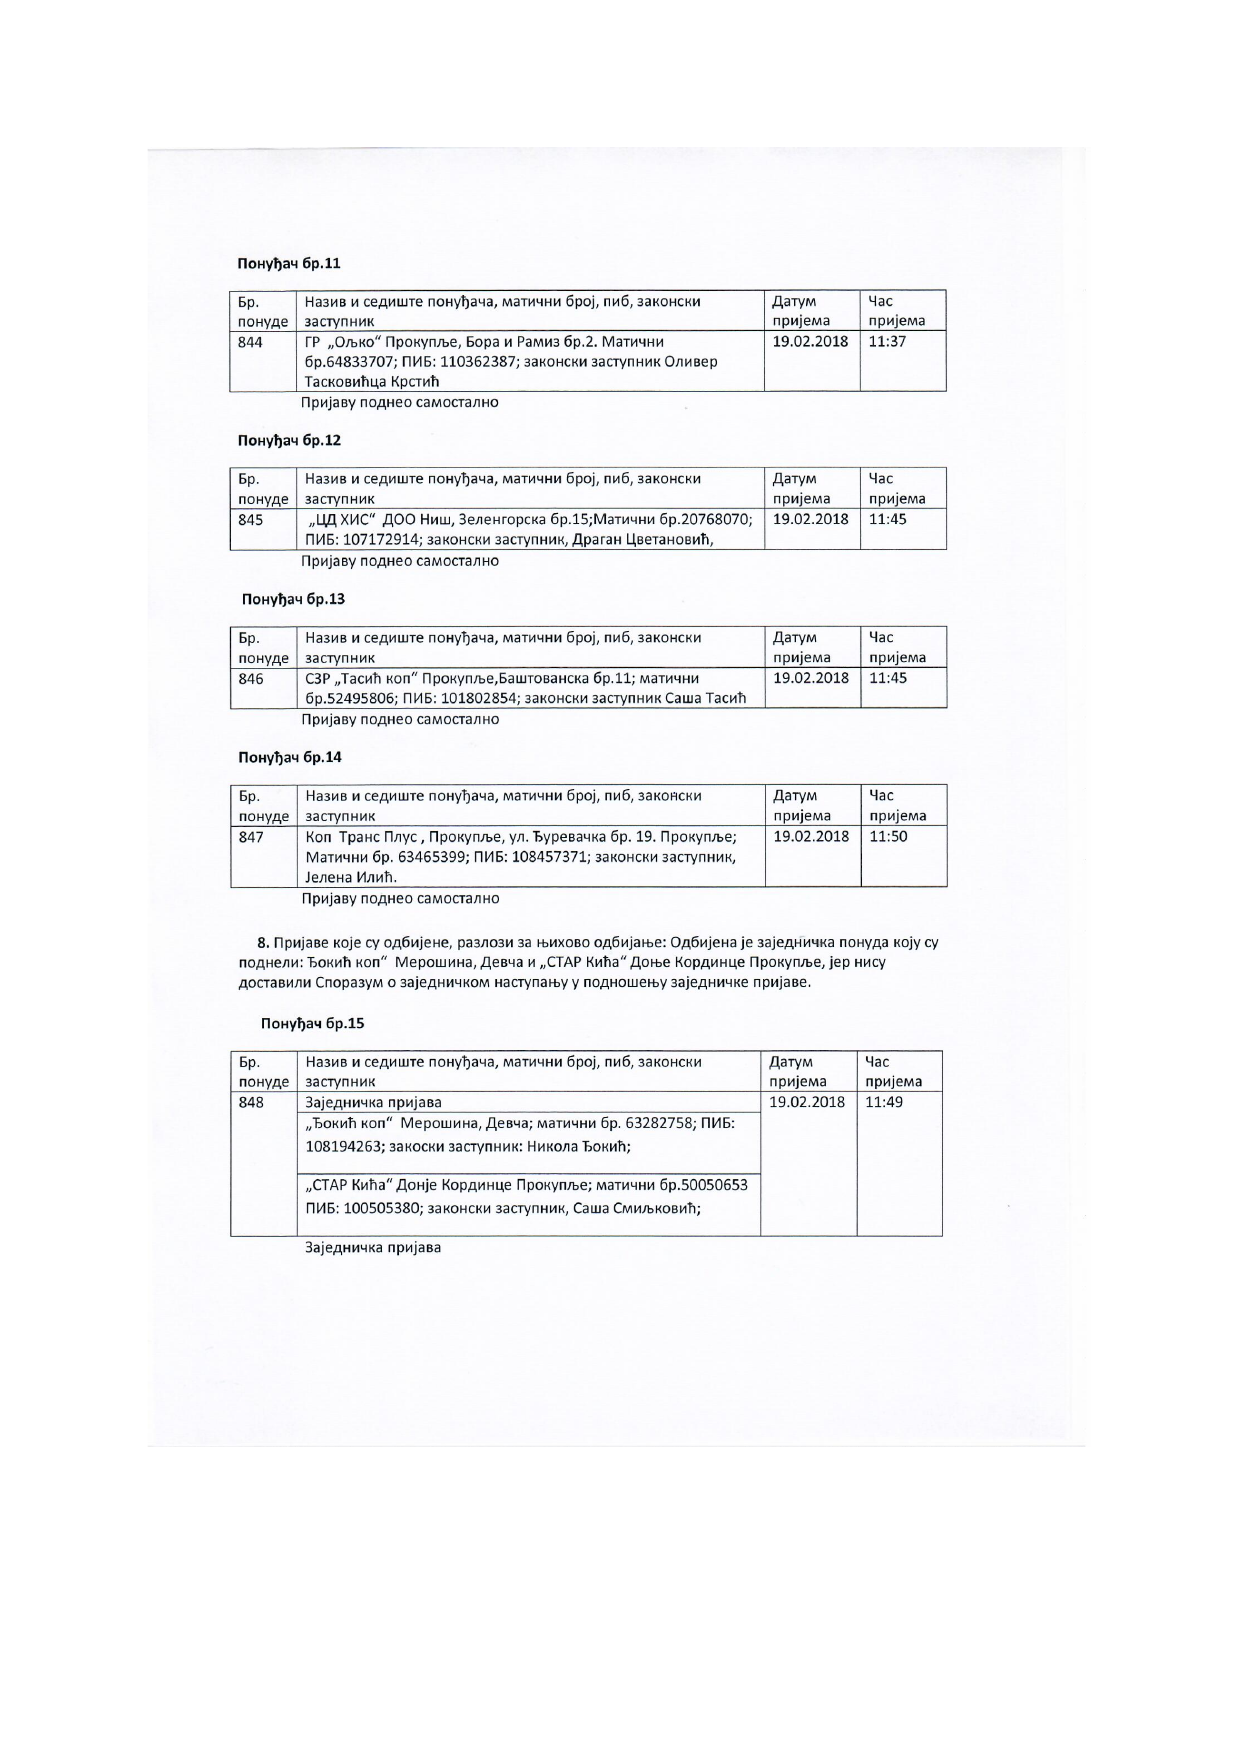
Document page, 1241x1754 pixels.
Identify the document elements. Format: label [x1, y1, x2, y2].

picture [147, 147, 1093, 1447]
